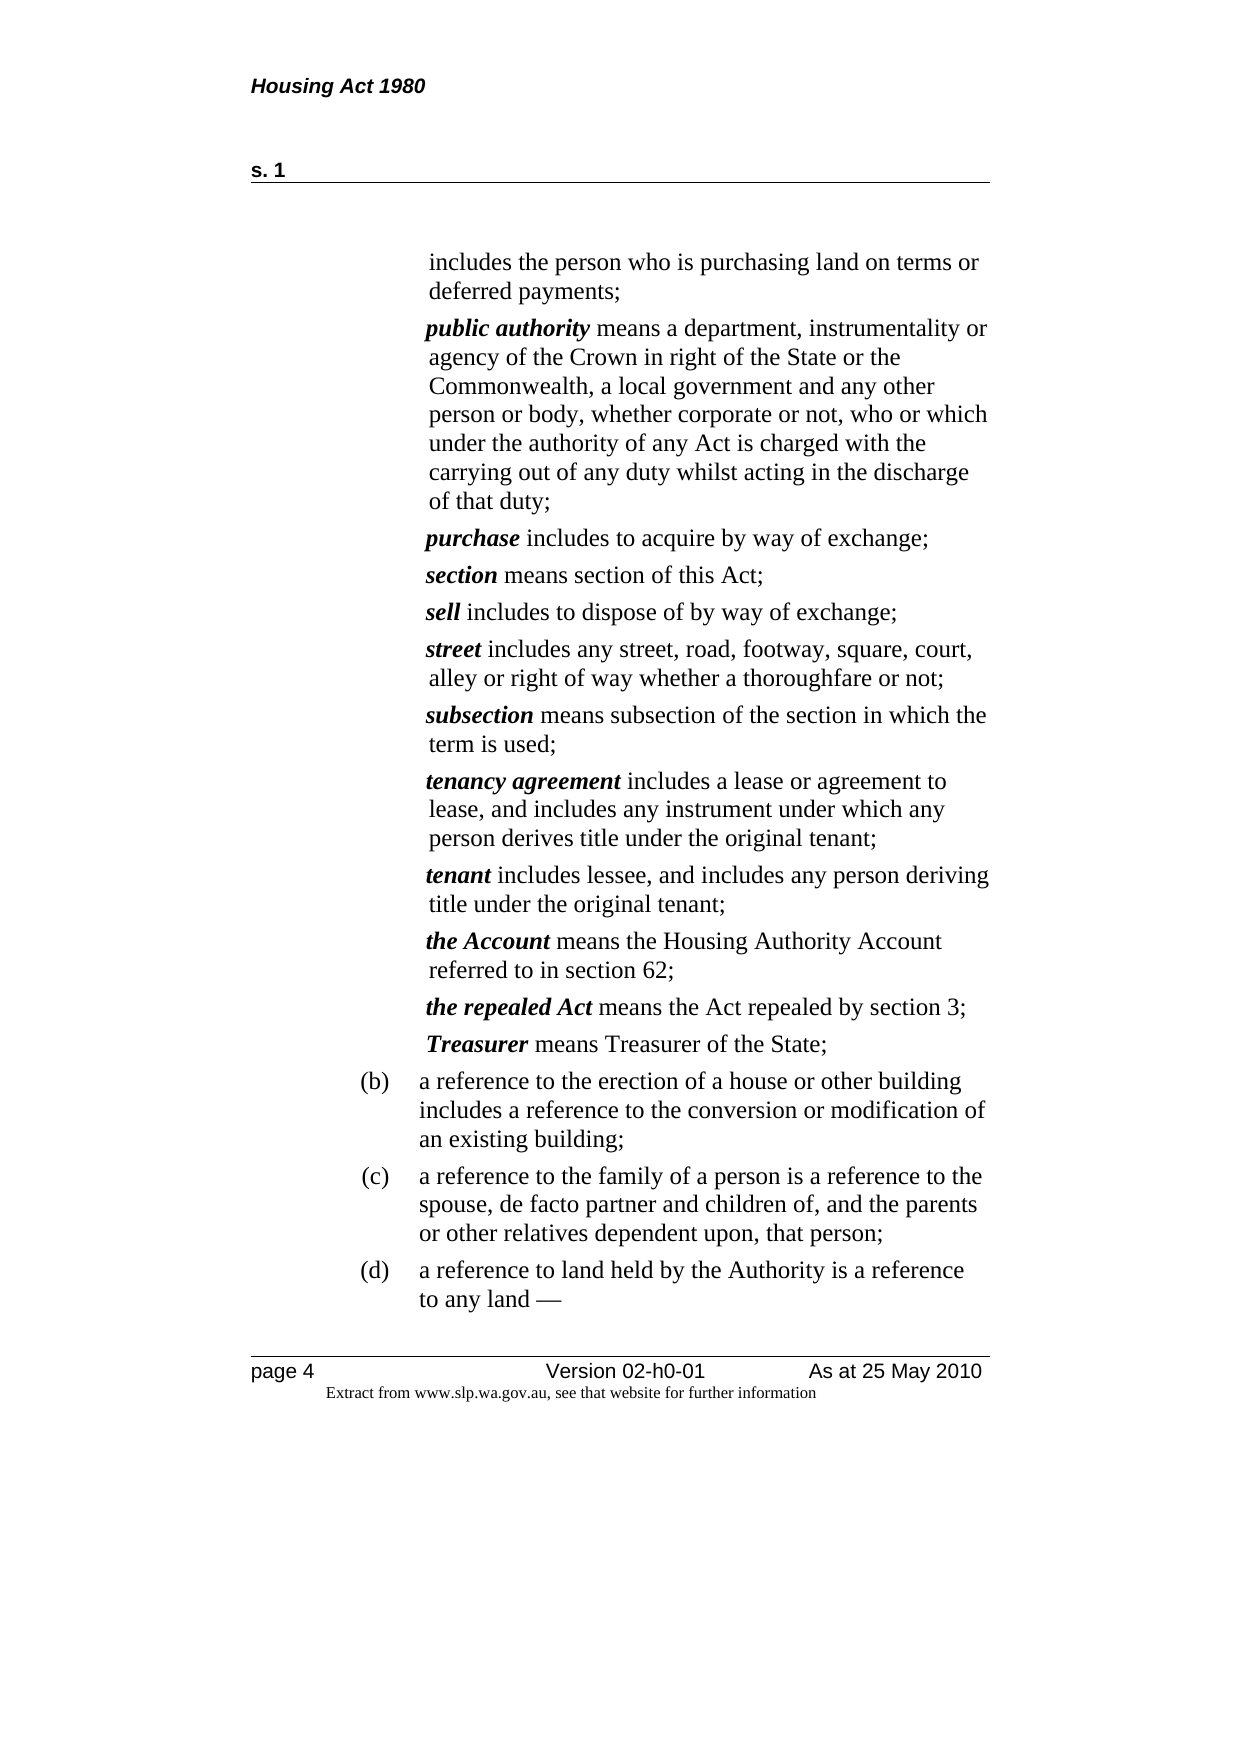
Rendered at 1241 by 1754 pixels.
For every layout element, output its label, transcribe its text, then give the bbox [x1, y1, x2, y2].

text sell includes to dispose of by way of exchange; [251, 597, 990, 626]
text subsection means subsection of the section in which the term is used; [251, 700, 990, 757]
text (b) a reference to the erection of a house or other building includes a reference to the conversion or modification of an existing building; [251, 1066, 990, 1152]
text purchase includes to acquire by way of exchange; [251, 523, 990, 552]
text street includes any street, road, footway, square, court, alley or right of way whether a thoroughfare or not; [251, 634, 990, 692]
text Treasurer means Treasurer of the State; [251, 1029, 990, 1058]
text the repealed Act means the Act repealed by section 3; [251, 992, 990, 1021]
text the Account means the Housing Authority Account referred to in section 62; [251, 926, 990, 984]
text tenant includes lessee, and includes any person deriving title under the original tenant; [251, 860, 990, 918]
text (d) a reference to land held by the Authority is a reference to any land — [251, 1255, 990, 1313]
text public authority means a department, instrumentality or agency of the Crown in right of the State or the Commonwealth, a local government and any other person or body, whether corporate or not, who or which under the authority of any Act is charged with the carrying out of any duty whilst acting in the discharge of that duty; [251, 313, 990, 514]
text section means section of this Act; [251, 560, 990, 589]
text (c) a reference to the family of a person is a reference to the spouse, de facto partner and children of, and the parents or other relatives dependent upon, that person; [251, 1161, 990, 1247]
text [251, 247, 990, 305]
text tenancy agreement includes a lease or agreement to lease, and includes any instrument under which any person derives title under the original tenant; [251, 766, 990, 852]
